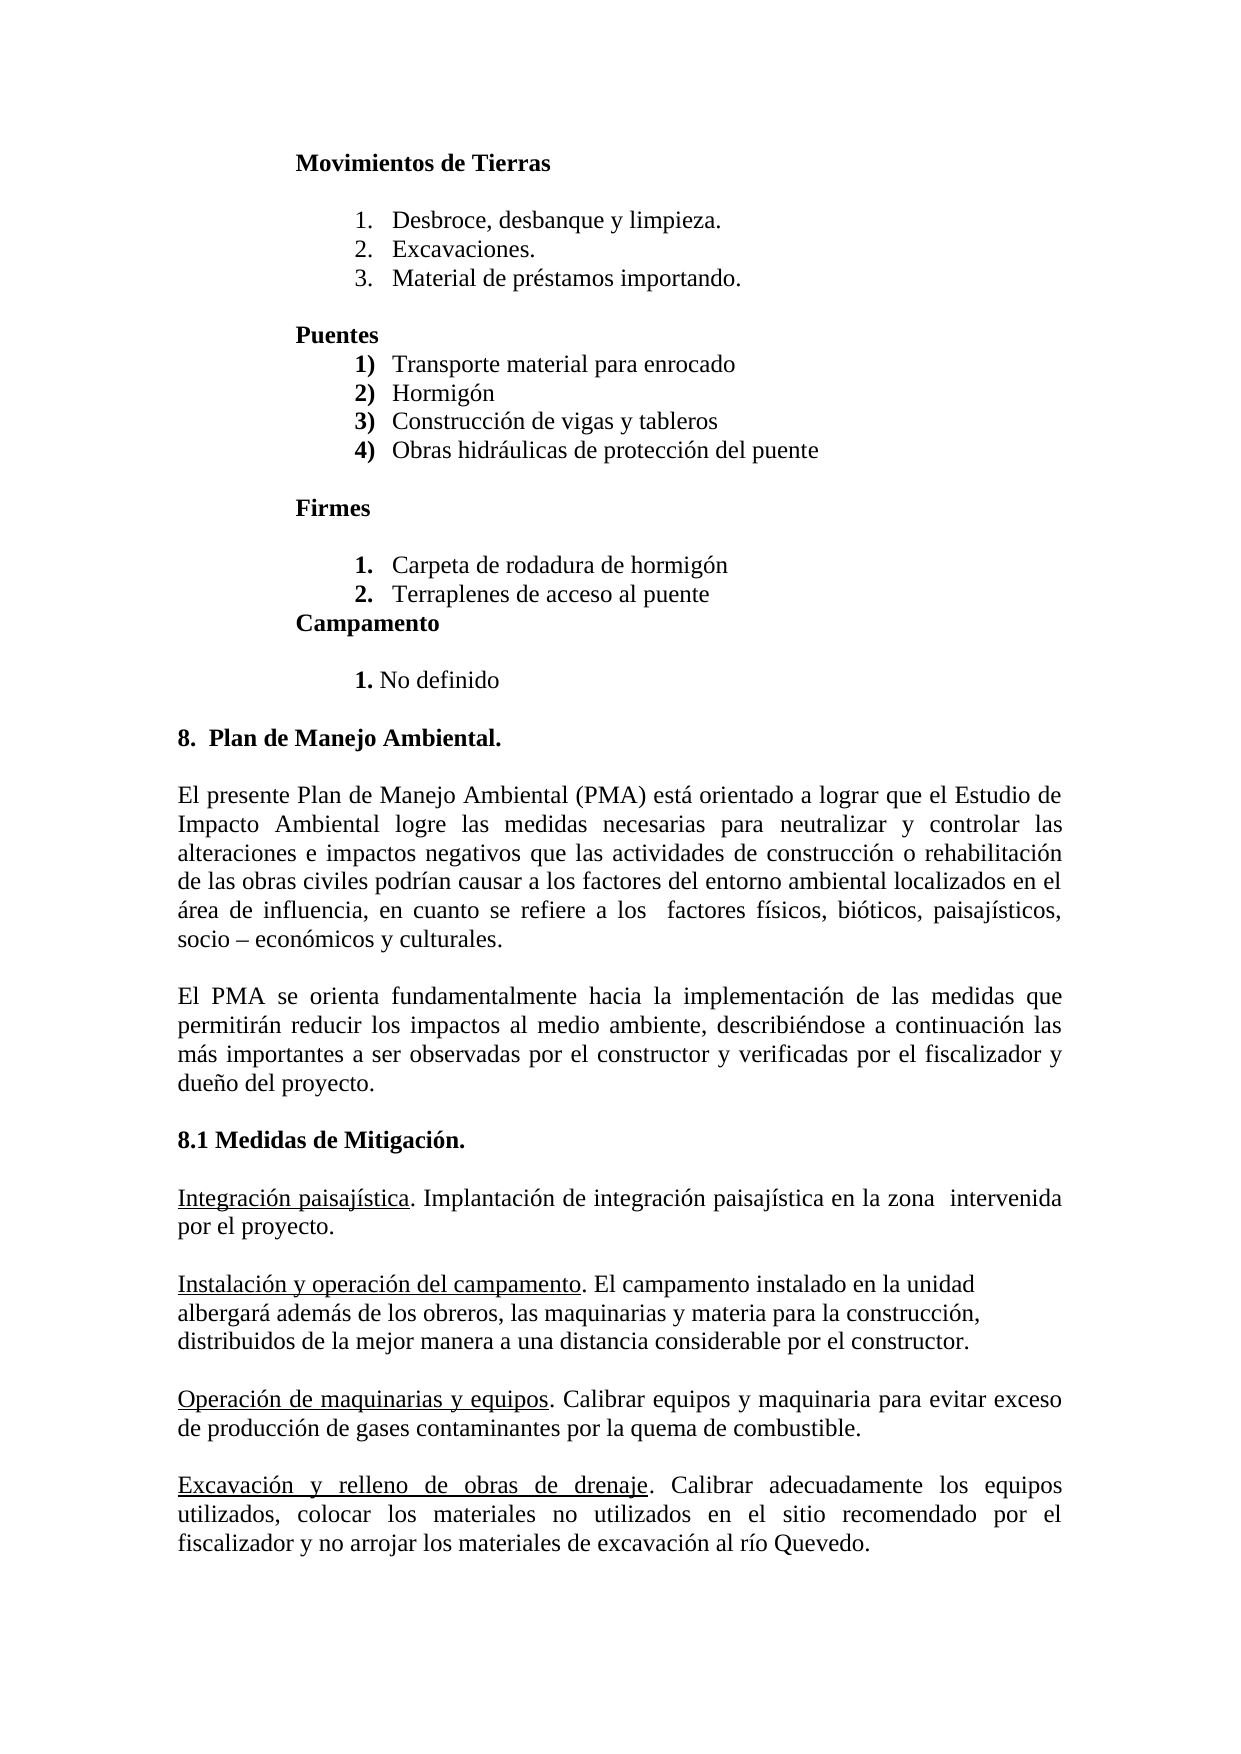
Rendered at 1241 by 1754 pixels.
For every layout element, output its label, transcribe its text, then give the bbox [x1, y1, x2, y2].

text Excavación y relleno de obras de drenaje. Calibrar adecuadamente los equipos utilizados, colocar los materiales no utilizados en el sitio recomendado por el fiscalizador y no arrojar los materiales de excavación al río Quevedo. [177, 1470, 1063, 1556]
text 2. Terraplenes de acceso al puente [354, 579, 1063, 608]
list Material de préstamos importando. [354, 263, 1063, 291]
text Movimientos de Tierras [295, 148, 1063, 176]
list Hormigón [354, 378, 1063, 406]
text Instalación y operación del campamento. El campamento instalado en la unidad albergará además de los obreros, las maquinarias y materia para la construcción, distribuidos de la mejor manera a una distancia considerable por el constructor. [177, 1269, 1063, 1355]
text Integración paisajística. Implantación de integración paisajística en la zona intervenida por el proyecto. [177, 1183, 1063, 1240]
text El PMA se orienta fundamentalmente hacia la implementación de las medidas que permitirán reducir los impactos al medio ambiente, describiéndose a continuación las más importantes a ser observadas por el constructor y verificadas por el fiscalizador y dueño del proyecto. [177, 981, 1063, 1096]
list Obras hidráulicas de protección del puente [354, 435, 1063, 464]
text Firmes [295, 493, 1063, 521]
list Carpeta de rodadura de hormigón [354, 550, 1063, 579]
text Campamento [295, 608, 1063, 636]
text 8.1 Medidas de Mitigación. [177, 1125, 1063, 1154]
text 1. No definido [354, 665, 1063, 694]
list Construcción de vigas y tableros [354, 406, 1063, 435]
text Operación de maquinarias y equipos. Calibrar equipos y maquinaria para evitar exceso de producción de gases contaminantes por la quema de combustible. [177, 1384, 1063, 1441]
list Excavaciones. [354, 234, 1063, 263]
text 8. Plan de Manejo Ambiental. [177, 723, 1063, 751]
list Transporte material para enrocado [354, 349, 1063, 378]
list Desbroce, desbanque y limpieza. [354, 205, 1063, 234]
text El presente Plan de Manejo Ambiental (PMA) está orientado a lograr que el Estudio de Impacto Ambiental logre las medidas necesarias para neutralizar y controlar las alteraciones e impactos negativos que las actividades de construcción o rehabilitación de las obras civiles podrían causar a los factores del entorno ambiental localizados en el área de influencia, en cuanto se refiere a los factores físicos, bióticos, paisajísticos, socio – económicos y culturales. [177, 780, 1063, 953]
text Puentes [295, 320, 1063, 349]
